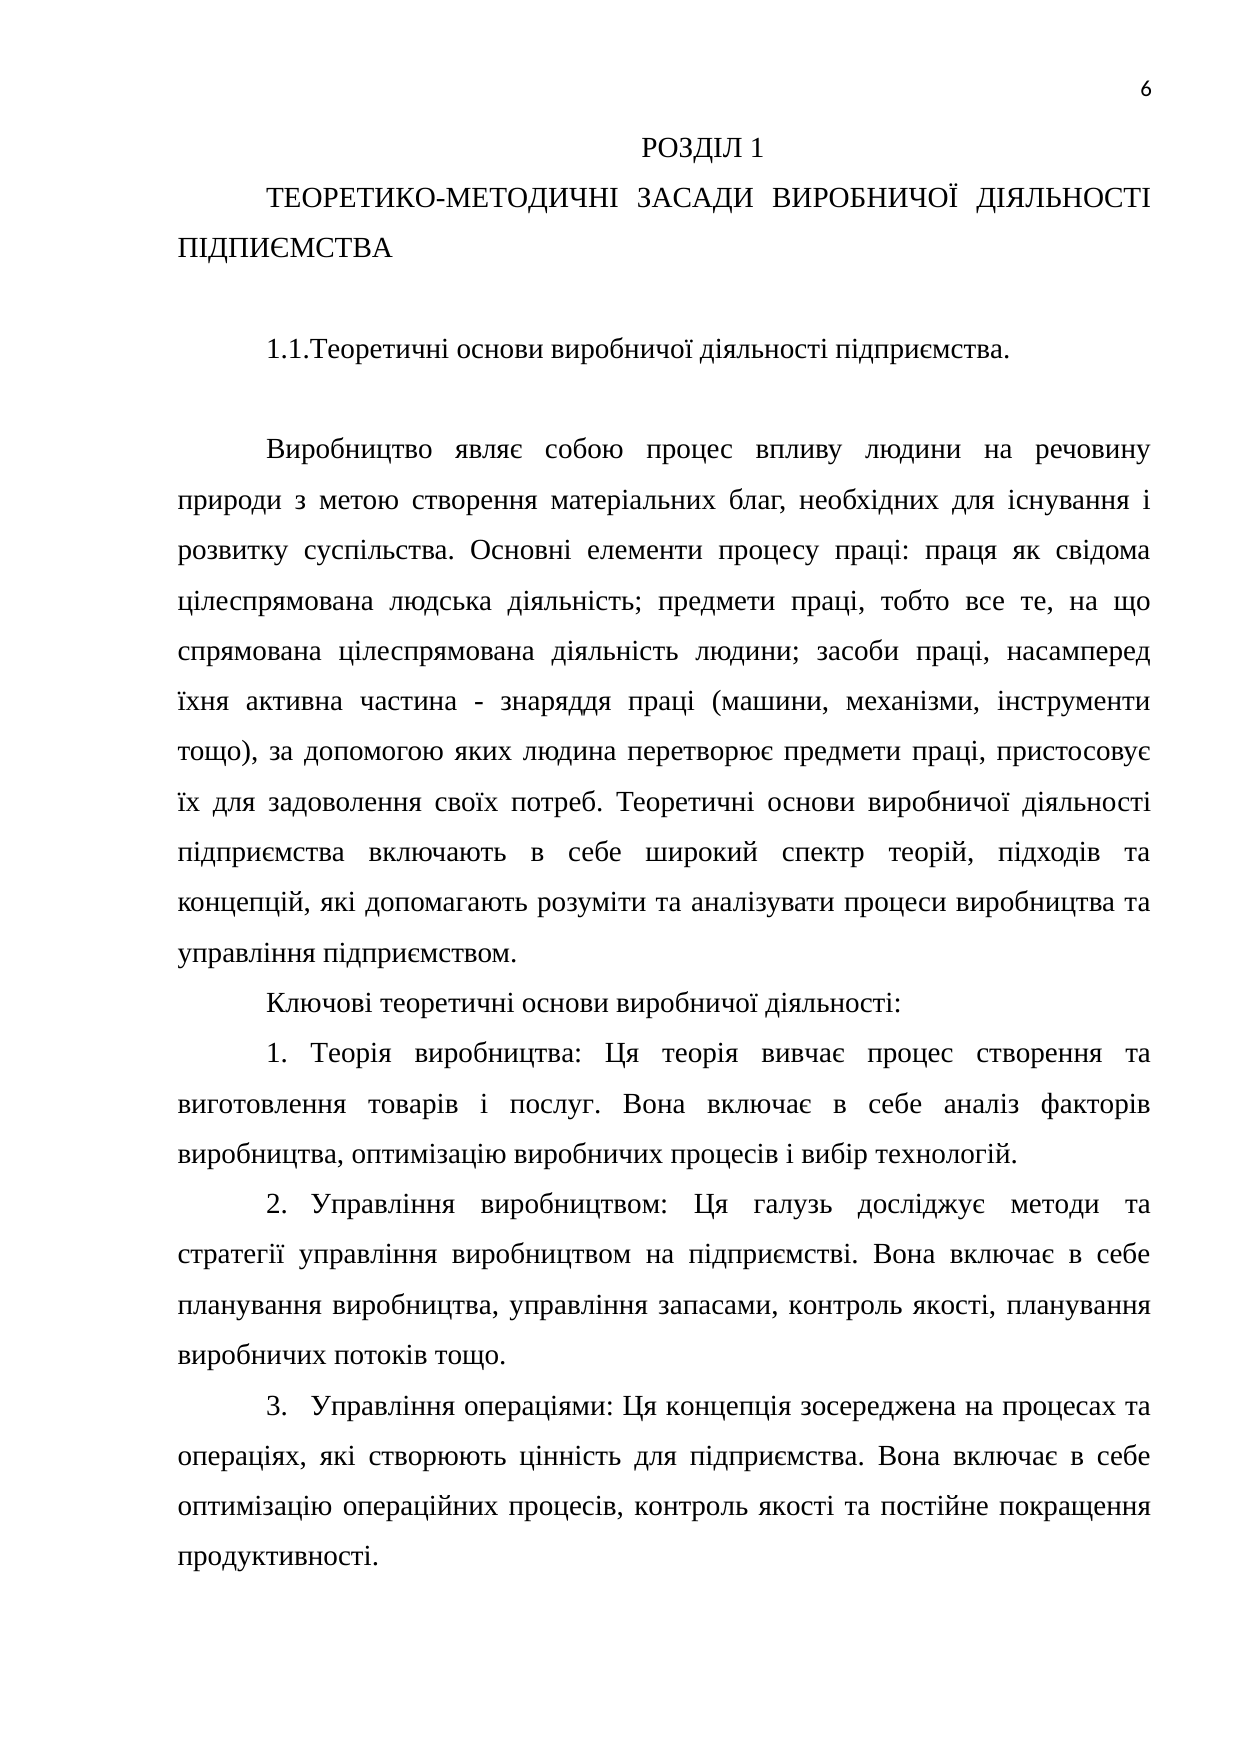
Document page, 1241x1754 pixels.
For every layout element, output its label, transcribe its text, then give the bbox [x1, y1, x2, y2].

text Ключові теоретичні основи виробничої діяльності: [177, 985, 1152, 1019]
text 1. Теорія виробництва: Ця теорія вивчає процес створення та виготовлення товарів і послуг. Вона включає в себе аналіз факторів виробництва, оптимізацію виробничих процесів і вибір технологій. [177, 1035, 1152, 1169]
text РОЗДІЛ 1 [177, 130, 1152, 163]
text 2. Управління виробництвом: Ця галузь досліджує методи та стратегії управління виробництвом на підприємстві. Вона включає в себе планування виробництва, управління запасами, контроль якості, планування виробничих потоків тощо. [177, 1186, 1152, 1371]
text 3. Управління операціями: Ця концепція зосереджена на процесах та операціях, які створюють цінність для підприємства. Вона включає в себе оптимізацію операційних процесів, контроль якості та постійне покращення продуктивності. [177, 1388, 1152, 1572]
text ТЕОРЕТИКО-МЕТОДИЧНІ ЗАСАДИ ВИРОБНИЧОЇ ДІЯЛЬНОСТІ ПІДПИЄМСТВА [177, 180, 1152, 264]
text 1.1.Теоретичні основи виробничої діяльності підприємства. [177, 331, 1152, 364]
text Виробництво являє собою процес впливу людини на речовину природи з метою створення матеріальних благ, необхідних для існування і розвитку суспільства. Основні елементи процесу праці: праця як свідома цілеспрямована людська діяльність; предмети праці, тобто все те, на що спрямована цілеспрямована діяльність людини; засоби праці, насамперед їхня активна частина - знаряддя праці (машини, механізми, інструменти тощо), за допомогою яких людина перетворює предмети праці, пристосовує їх для задоволення своїх потреб. Теоретичні основи виробничої діяльності підприємства включають в себе широкий спектр теорій, підходів та концепцій, які допомагають розуміти та аналізувати процеси виробництва та управління підприємством. [177, 432, 1152, 968]
